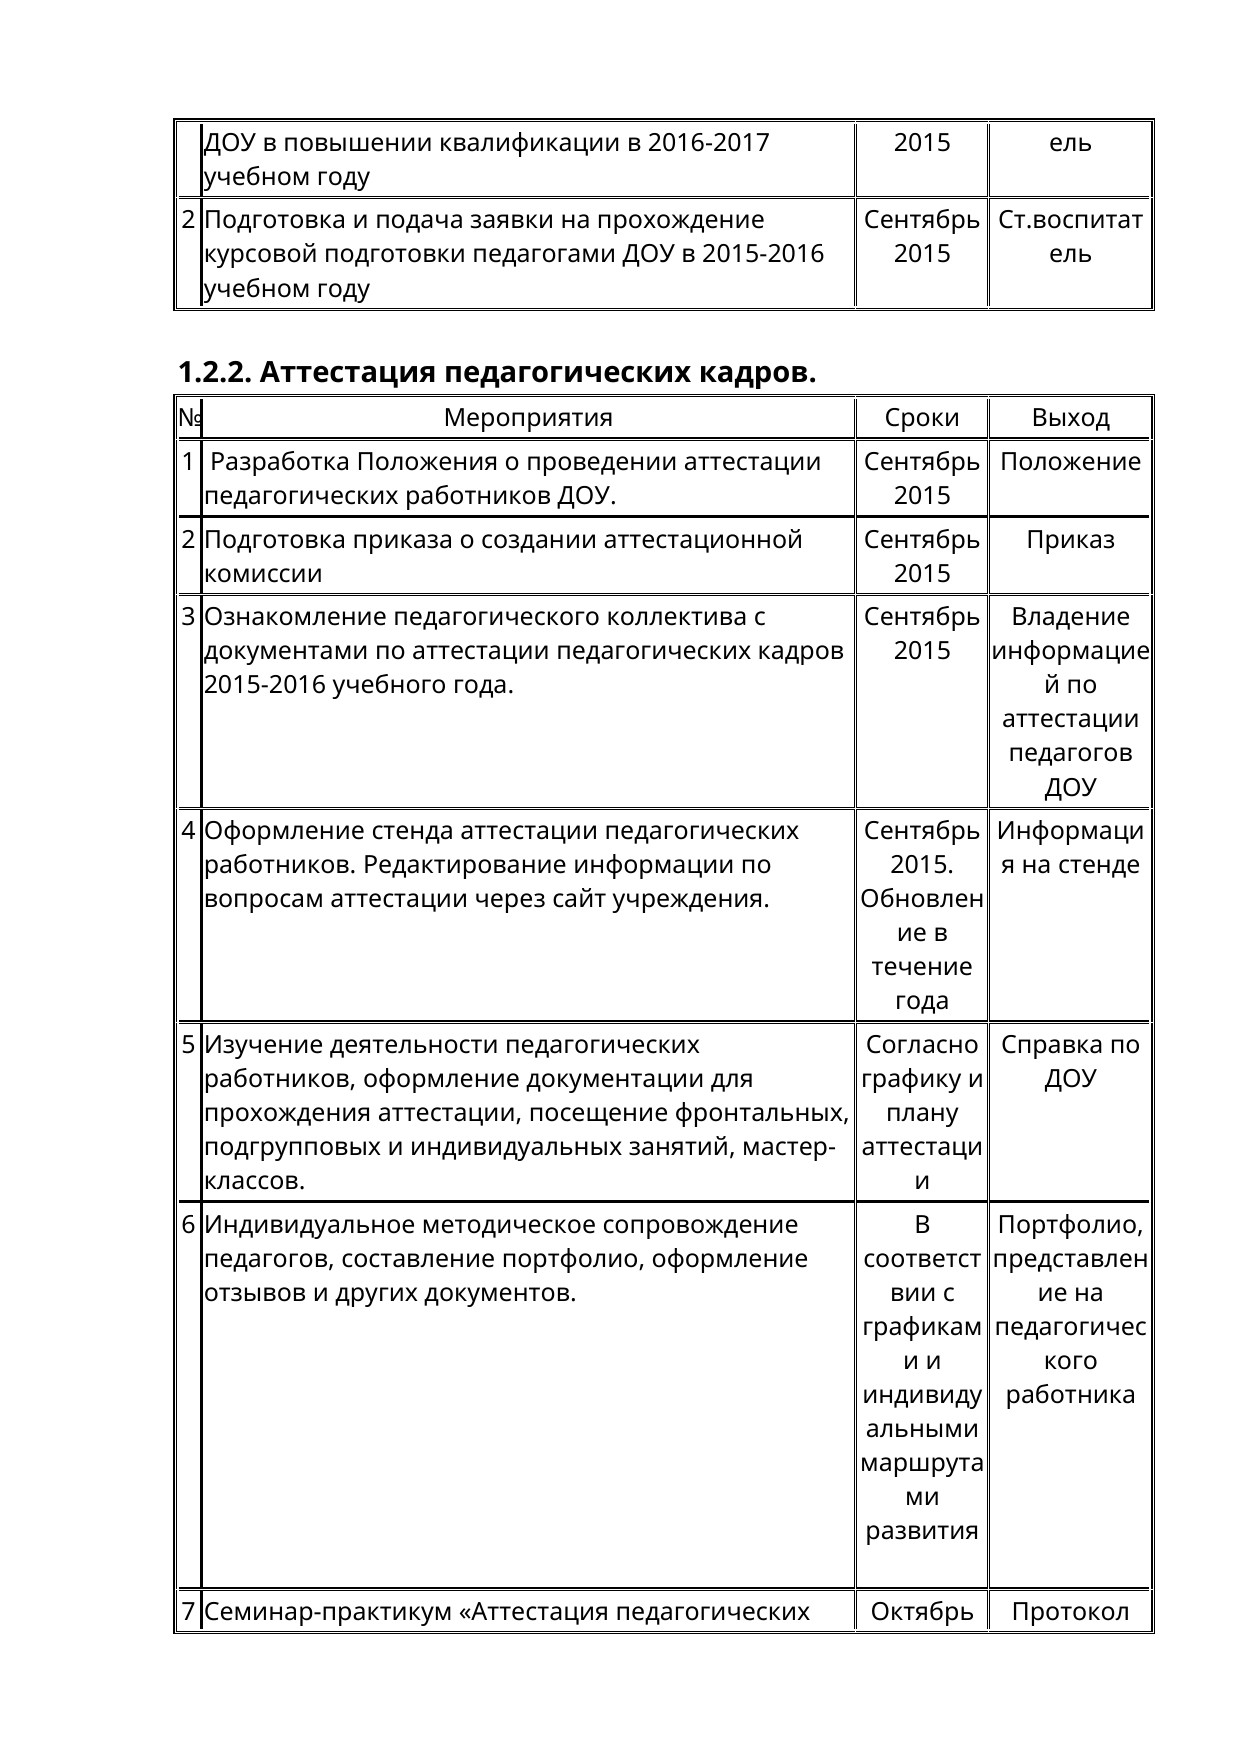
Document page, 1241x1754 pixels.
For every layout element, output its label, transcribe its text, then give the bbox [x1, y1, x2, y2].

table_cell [201, 122, 856, 196]
table_cell Информация на стенде [990, 806, 1152, 1020]
table_cell 1 [177, 437, 200, 515]
table_cell Сентябрь 2015 [856, 199, 989, 307]
table_cell Сентябрь 2015 [857, 518, 987, 592]
table_cell Сентябрь 2015 [857, 596, 987, 806]
table_header Мероприятия [201, 397, 856, 437]
table_cell Портфолио, представление на педагогического работника [990, 1200, 1151, 1587]
table_cell Оформление стенда аттестации педагогических работников. Редактирование информации по вопросам аттестации через сайт учреждения. [203, 810, 854, 1020]
table_cell Ознакомление педагогического коллектива с документами по аттестации педагогических кадров 2015-2016 учебного года. [203, 596, 854, 806]
table_cell 2 [177, 515, 200, 592]
table_cell Ст.воспитатель [989, 122, 1151, 196]
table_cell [201, 1591, 856, 1631]
table_cell Изучение деятельности педагогических работников, оформление документации для прохождения аттестации, посещение фронтальных, подгрупповых и индивидуальных занятий, мастер-классов. [203, 1024, 854, 1200]
table_cell Индивидуальное методическое сопровождение педагогов, составление портфолио, оформление отзывов и других документов. [203, 1203, 854, 1587]
table_cell 1 [177, 122, 201, 196]
table_header Сроки [856, 397, 989, 437]
table_cell 2 [175, 196, 201, 307]
table_cell 5 [177, 1020, 200, 1200]
table_cell 4 [177, 806, 200, 1020]
text 1.2.2. Аттестация педагогических кадров. [177, 351, 1152, 391]
table_cell Справка по ДОУ [990, 1020, 1152, 1200]
table_cell Октябрь 2015 [856, 1591, 989, 1631]
table_cell Сентябрь 2015 [857, 441, 987, 515]
table_cell 6 [177, 1200, 200, 1587]
table_cell Положение [990, 437, 1152, 515]
table_cell Владение информацией по аттестации педагогов ДОУ [990, 593, 1152, 806]
table_cell Подготовка и подача заявки на прохождение курсовой подготовки педагогами ДОУ в 2015-2016 учебном году [201, 199, 856, 307]
table_cell Подготовка приказа о создании аттестационной комиссии [203, 518, 854, 592]
table_cell 3 [177, 593, 200, 806]
table_header № [177, 397, 201, 437]
table_cell Сентябрь 2015. Обновление в течение года [857, 810, 987, 1020]
table_cell Разработка Положения о проведении аттестации педагогических работников ДОУ. [203, 441, 854, 515]
table_cell Ст.воспитатель [989, 196, 1153, 307]
table_cell Приказ [990, 515, 1151, 592]
table_cell Протокол [989, 1587, 1152, 1631]
table_cell Сентябрь 2015 [856, 122, 989, 196]
table_cell Согласно графику и плану аттестации [857, 1024, 987, 1200]
table_header Выход [989, 397, 1151, 437]
table_cell 7 [177, 1587, 201, 1631]
table_cell В соответствии с графиками и индивидуальными маршрутами развития [857, 1203, 987, 1587]
